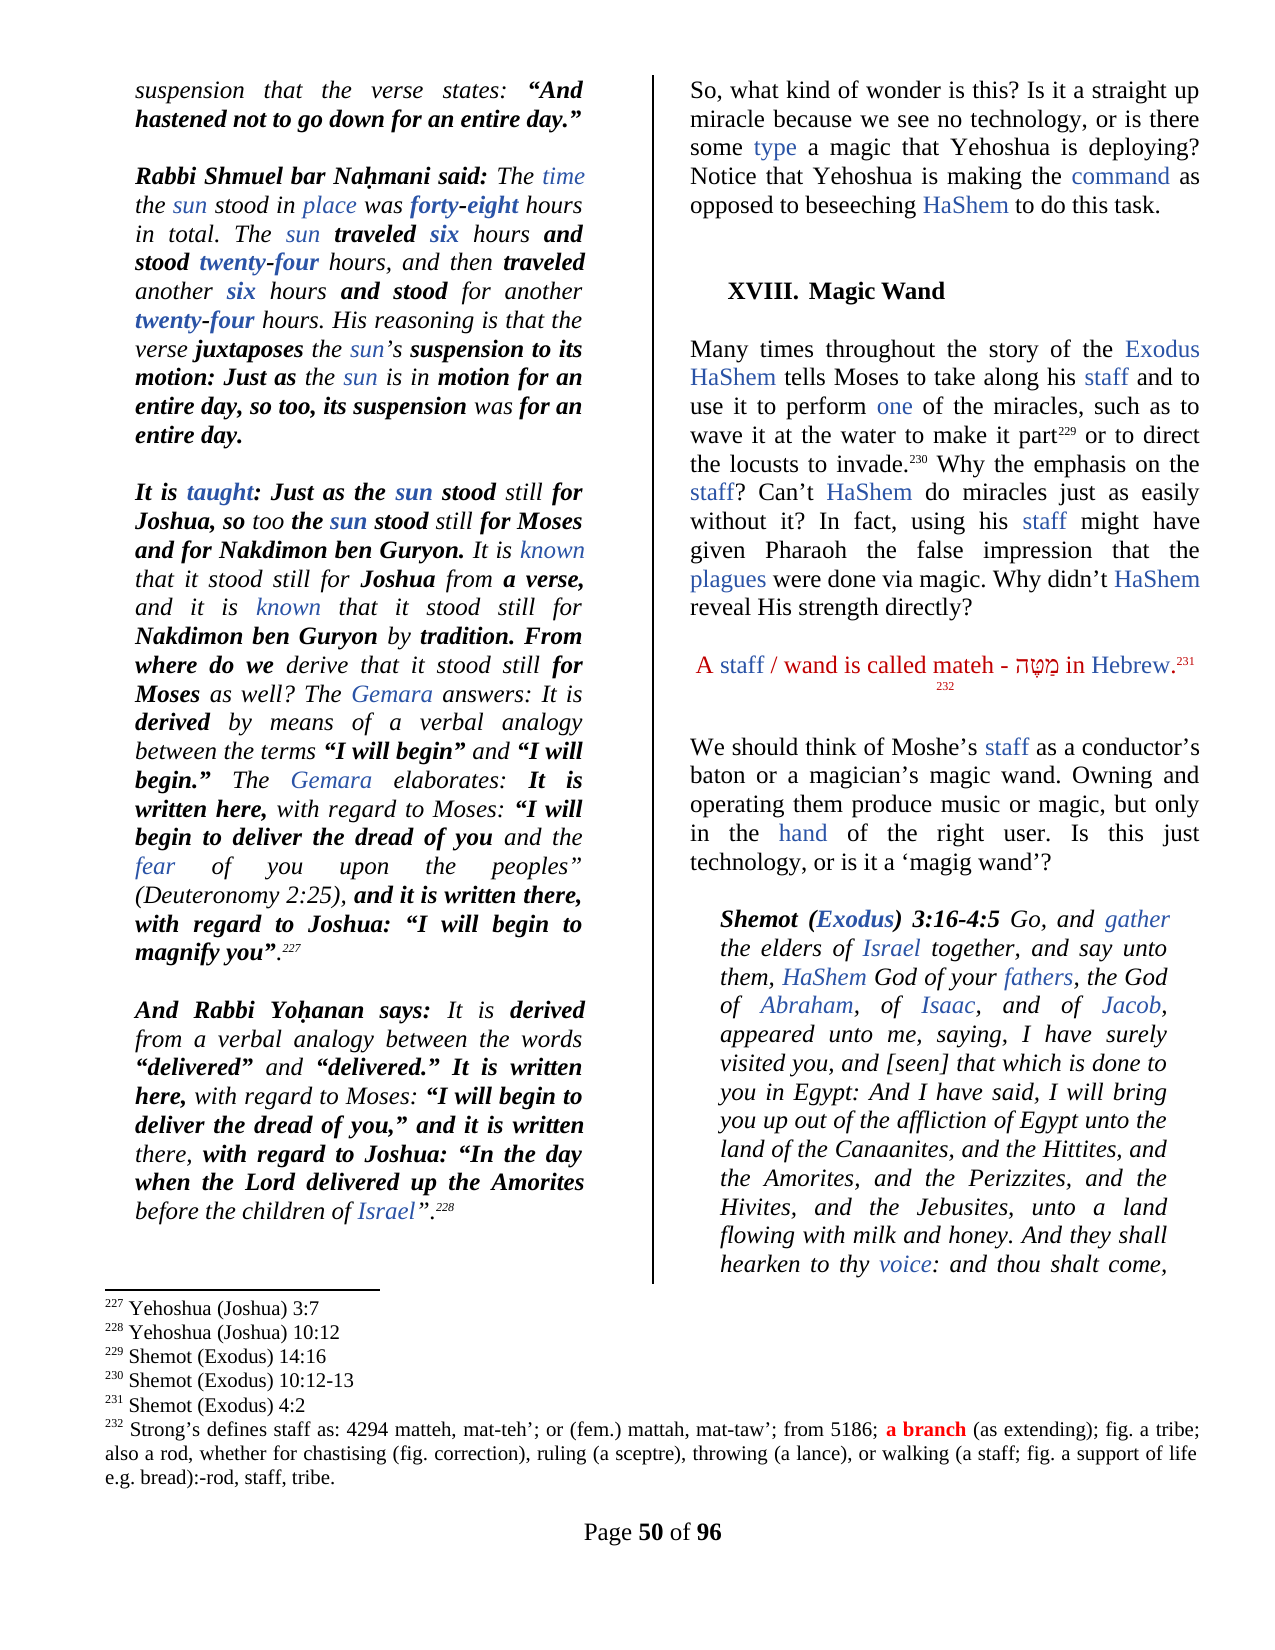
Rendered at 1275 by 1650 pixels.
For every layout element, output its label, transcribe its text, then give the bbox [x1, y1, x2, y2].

text And Rabbi Yoḥanan says: It is derived from a verbal analogy between the words “delivered” and “delivered.” It is written here, with regard to Moses: “I will begin to deliver the dread of you,” and it is written there, with regard to Joshua: “In the day when the Lord delivered up the Amorites before the children of Israel”. [135, 995, 585, 1225]
text Many times throughout the story of the Exodus HaShem tells Moses to take along his staff and to use it to perform one of the miracles, such as to wave it at the water to make it part or to direct the locusts to invade. Why the emphasis on the staff? Can’t HaShem do miracles just as easily without it? In fact, using his staff might have given Pharaoh the false impression that the plagues were done via magic. Why didn’t HaShem reveal His strength directly? [690, 334, 1200, 621]
text So, what kind of wonder is this? Is it a straight up miracle because we see no technology, or is there some type a magic that Yehoshua is deploying? Notice that Yehoshua is making the command as opposed to beseeching HaShem to do this task. [690, 75, 1200, 219]
text Rabbi Shmuel bar Naḥmani said: The time the sun stood in place was forty-eight hours in total. The sun traveled six hours and stood twenty-four hours, and then traveled another six hours and stood for another twenty-four hours. His reasoning is that the verse juxtaposes the sun’s suspension to its motion: Just as the sun is in motion for an entire day, so too, its suspension was for an entire day. [135, 161, 585, 449]
text It is taught: Just as the sun stood still for Joshua, so too the sun stood still for Moses and for Nakdimon ben Guryon. It is known that it stood still for Joshua from a verse, and it is known that it stood still for Nakdimon ben Guryon by tradition. From where do we derive that it stood still for Moses as well? The Gemara answers: It is derived by means of a verbal analogy between the terms “I will begin” and “I will begin.” The Gemara elaborates: It is written here, with regard to Moses: “I will begin to deliver the dread of you and the fear of you upon the peoples” (Deuteronomy 2:25), and it is written there, with regard to Joshua: “I will begin to magnify you”. [135, 477, 585, 966]
subtitle Magic Wand [727, 276, 1200, 305]
text A staff / wand is called mateh - מַטֶּה in Hebrew. [690, 650, 1200, 703]
text We should think of Moshe’s staff as a conductor’s baton or a magician’s magic wand. Owning and operating them produce music or magic, but only in the hand of the right user. Is this just technology, or is it a ‘magig wand’? [690, 732, 1200, 875]
